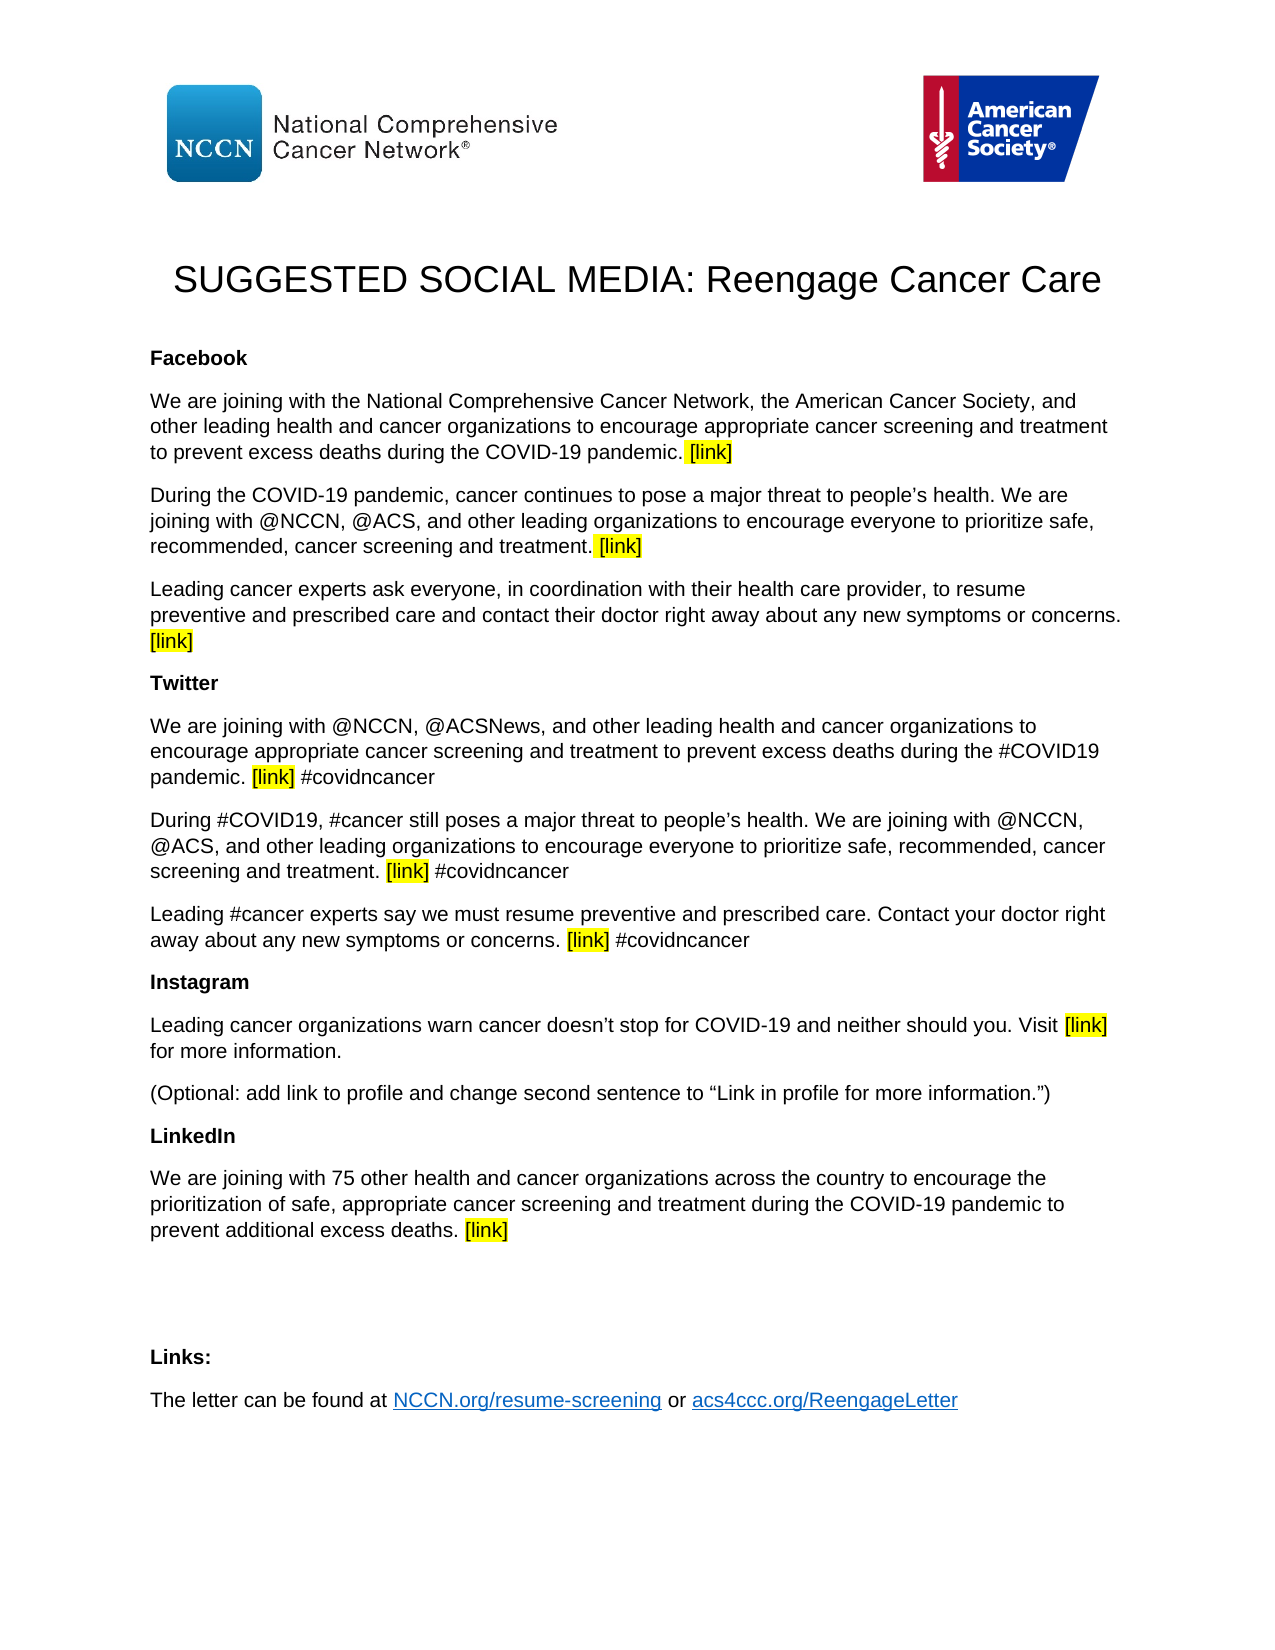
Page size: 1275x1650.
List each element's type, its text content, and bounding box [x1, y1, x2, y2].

picture [165, 83, 582, 183]
text During the COVID-19 pandemic, cancer continues to pose a major threat to people’s health. We are joining with @NCCN, @ACS, and other leading organizations to encourage everyone to prioritize safe, recommended, cancer screening and treatment. [link] [150, 483, 1125, 558]
text We are joining with the National Comprehensive Cancer Network, the American Cancer Society, and other leading health and cancer organizations to encourage appropriate cancer screening and treatment to prevent excess deaths during the COVID-19 pandemic. [link] [150, 388, 1125, 464]
text The letter can be found at NCCN.org/resume-screening or acs4ccc.org/ReengageLetter [150, 1388, 1125, 1412]
text Leading cancer organizations warn cancer doesn’t stop for COVID-19 and neither should you. Visit [link] for more information. [150, 1013, 1125, 1062]
text Leading cancer experts ask everyone, in coordination with their health care provider, to resume preventive and prescribed care and contact their doctor right away about any new symptoms or concerns. [link] [150, 577, 1125, 652]
text LinkedIn [150, 1123, 1125, 1147]
picture [922, 75, 1100, 183]
text Instagram [150, 970, 1125, 994]
text Links: [150, 1345, 1125, 1369]
text Facebook [150, 346, 1125, 370]
text SUGGESTED SOCIAL MEDIA: Reengage Cancer Care [150, 257, 1125, 300]
text We are joining with @NCCN, @ACSNews, and other leading health and cancer organizations to encourage appropriate cancer screening and treatment to prevent excess deaths during the #COVID19 pandemic. [link] #covidncancer [150, 713, 1125, 789]
text Leading #cancer experts say we must resume preventive and prescribed care. Contact your doctor right away about any new symptoms or concerns. [link] #covidncancer [150, 902, 1125, 952]
text Twitter [150, 671, 1125, 695]
text We are joining with 75 other health and cancer organizations across the country to encourage the prioritization of safe, appropriate cancer screening and treatment during the COVID-19 pandemic to prevent additional excess deaths. [link] [150, 1166, 1125, 1242]
text During #COVID19, #cancer still poses a major threat to people’s health. We are joining with @NCCN, @ACS, and other leading organizations to encourage everyone to prioritize safe, recommended, cancer screening and treatment. [link] #covidncancer [150, 808, 1125, 883]
text (Optional: add link to profile and change second sentence to “Link in profile for more information.”) [150, 1081, 1125, 1105]
